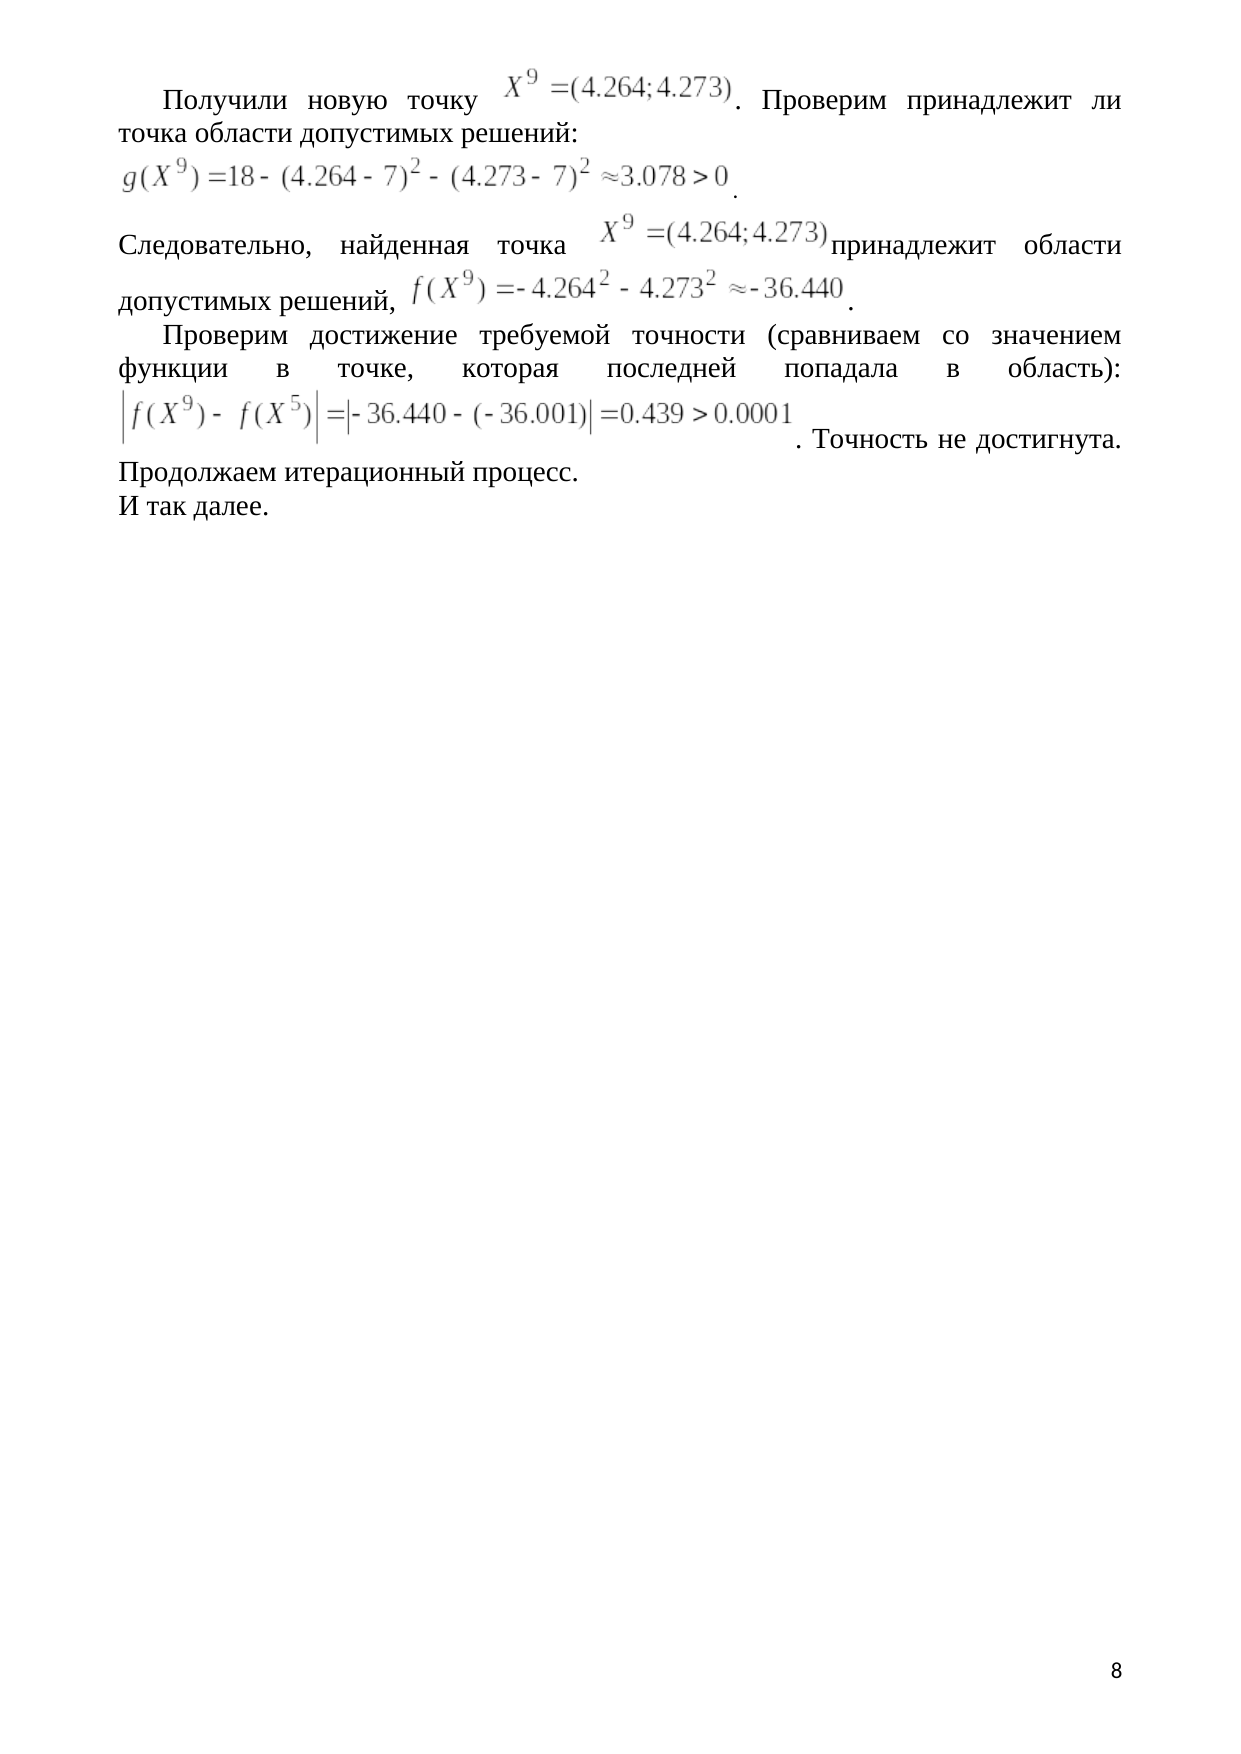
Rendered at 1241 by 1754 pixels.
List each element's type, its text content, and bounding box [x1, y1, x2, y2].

text Следовательно, найденная точка принадлежит области допустимых решений, . [118, 204, 1122, 317]
text Проверим достижение требуемой точности (сравниваем со значением функции в точке, которая последней попадала в область): . Точность не достигнута. Продолжаем итерационный процесс. [118, 317, 1122, 488]
text Получили новую точку . Проверим принадлежит ли точка области допустимых решений: [118, 59, 1122, 149]
text И так далее. [118, 488, 1122, 522]
text . [118, 149, 1122, 204]
